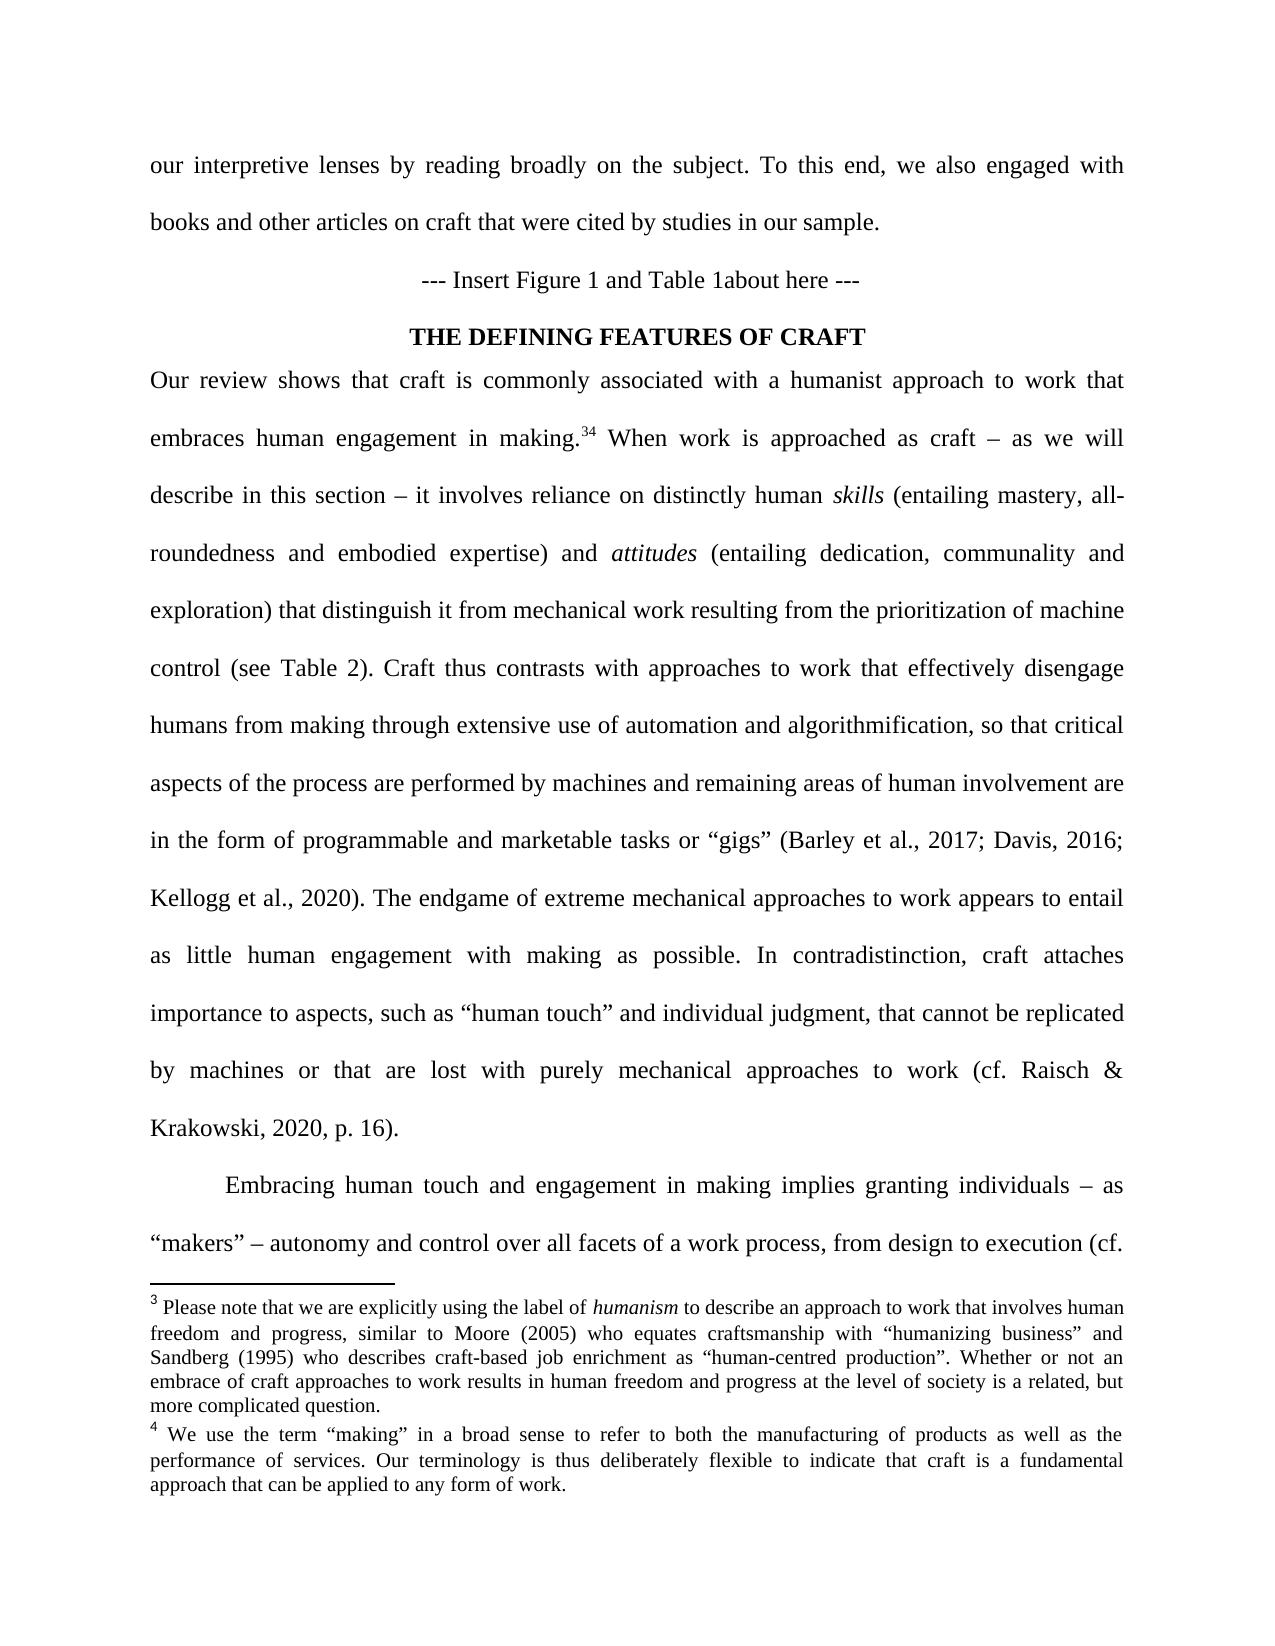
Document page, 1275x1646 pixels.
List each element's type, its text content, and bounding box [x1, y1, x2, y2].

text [150, 1171, 1125, 1257]
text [150, 150, 1125, 236]
text THE DEFINING FEATURES OF CRAFT [150, 322, 1125, 351]
text --- Insert Figure 1 and Table 1about here --- [150, 265, 1125, 294]
text Our review shows that craft is commonly associated with a humanist approach to work that embraces human engagement in making. When work is approached as craft – as we will describe in this section – it involves reliance on distinctly human skills (entailing mastery, all-roundedness and embodied expertise) and attitudes (entailing dedication, communality and exploration) that distinguish it from mechanical work resulting from the prioritization of machine control (see Table 2). Craft thus contrasts with approaches to work that effectively disengage humans from making through extensive use of automation and algorithmification, so that critical aspects of the process are performed by machines and remaining areas of human involvement are in the form of programmable and marketable tasks or “gigs” (Barley et al., 2017; Davis, 2016; Kellogg et al., 2020). The endgame of extreme mechanical approaches to work appears to entail as little human engagement with making as possible. In contradistinction, craft attaches importance to aspects, such as “human touch” and individual judgment, that cannot be replicated by machines or that are lost with purely mechanical approaches to work (cf. Raisch & Krakowski, 2020, p. 16). [150, 366, 1125, 1142]
